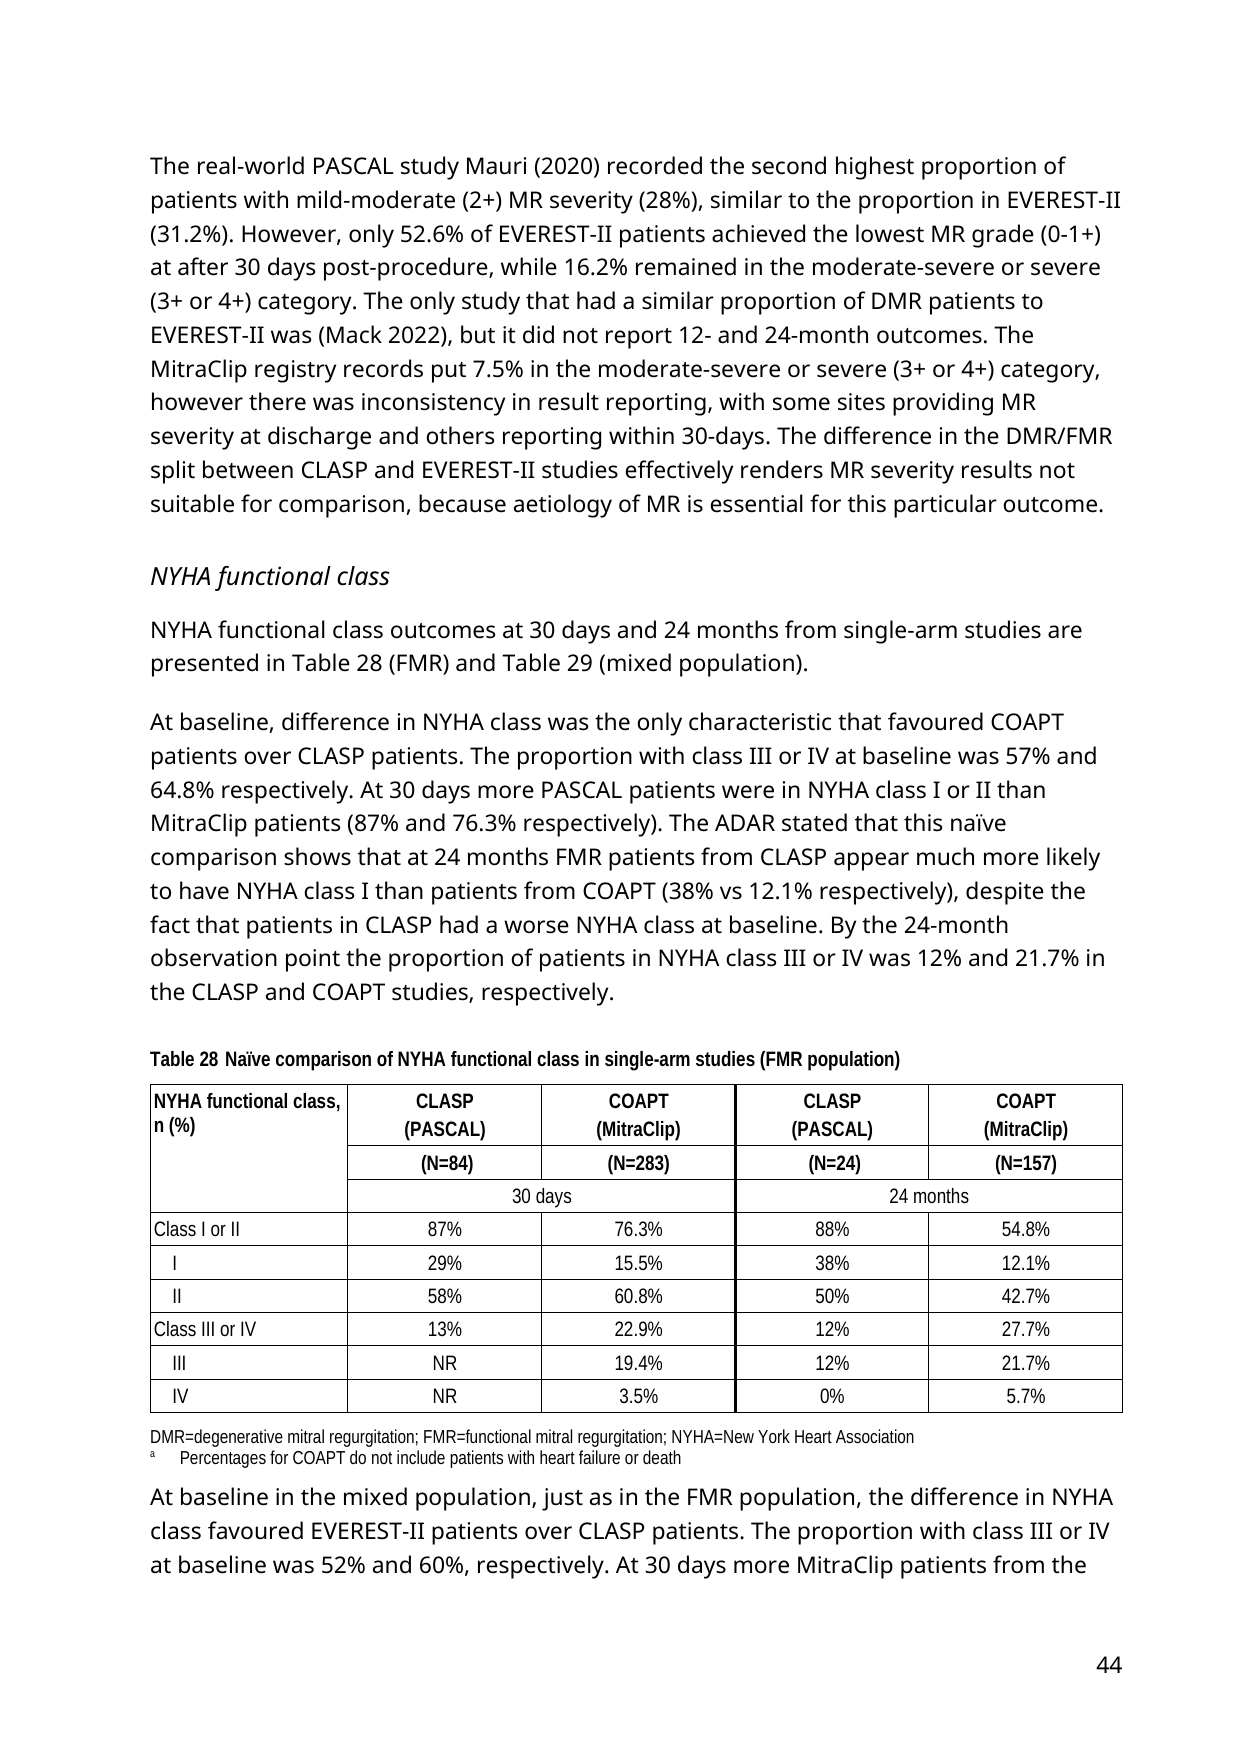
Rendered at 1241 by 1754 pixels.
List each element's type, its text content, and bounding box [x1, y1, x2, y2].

text NYHA functional class outcomes at 30 days and 24 months from single-arm studies are presented in Table 28 (FMR) and Table 29 (mixed population). [150, 614, 1122, 679]
table_cell (N=24) [737, 1146, 928, 1179]
table_cell 50% [737, 1280, 928, 1312]
table_cell 30 days [348, 1180, 734, 1212]
table_cell 54.8% [929, 1213, 1122, 1245]
table_cell 29% [348, 1246, 541, 1279]
table_cell (N=84) [348, 1146, 541, 1179]
table_header CLASP (PASCAL) [348, 1085, 541, 1145]
table_cell 5.7% [929, 1380, 1122, 1412]
text a Percentages for COAPT do not include patients with heart failure or death [150, 1447, 1122, 1469]
subtitle NYHA functional class [150, 559, 1122, 593]
table_cell III [151, 1346, 347, 1379]
text At baseline, difference in NYHA class was the only characteristic that favoured COAPT patients over CLASP patients. The proportion with class III or IV at baseline was 57% and 64.8% respectively. At 30 days more PASCAL patients were in NYHA class I or II than MitraClip patients (87% and 76.3% respectively). The ADAR stated that this naïve comparison shows that at 24 months FMR patients from CLASP appear much more likely to have NYHA class I than patients from COAPT (38% vs 12.1% respectively), despite the fact that patients in CLASP had a worse NYHA class at baseline. By the 24-month observation point the proportion of patients in NYHA class III or IV was 12% and 21.7% in the CLASP and COAPT studies, respectively. [150, 706, 1122, 1007]
table_cell 76.3% [542, 1213, 734, 1245]
text The real-world PASCAL study Mauri (2020) recorded the second highest proportion of patients with mild-moderate (2+) MR severity (28%), similar to the proportion in EVEREST-II (31.2%). However, only 52.6% of EVEREST-II patients achieved the lowest MR grade (0-1+) at after 30 days post-procedure, while 16.2% remained in the moderate-severe or severe (3+ or 4+) category. The only study that had a similar proportion of DMR patients to EVEREST-II was (Mack 2022), but it did not report 12- and 24-month outcomes. The MitraClip registry records put 7.5% in the moderate-severe or severe (3+ or 4+) category, however there was inconsistency in result reporting, with some sites providing MR severity at discharge and others reporting within 30-days. The difference in the DMR/FMR split between CLASP and EVEREST-II studies effectively renders MR severity results not suitable for comparison, because aetiology of MR is essential for this particular outcome. [150, 150, 1122, 519]
table_header COAPT (MitraClip) [542, 1085, 734, 1145]
table_cell 19.4% [542, 1346, 734, 1379]
table_cell 24 months [737, 1180, 1122, 1212]
table_cell 27.7% [929, 1313, 1122, 1345]
table_cell Class I or II [151, 1213, 347, 1245]
text DMR=degenerative mitral regurgitation; FMR=functional mitral regurgitation; NYHA=New York Heart Association [150, 1426, 1122, 1447]
table_cell 12.1% [929, 1246, 1122, 1279]
table_cell 87% [348, 1213, 541, 1245]
table_cell 12% [737, 1346, 928, 1379]
table_header NYHA functional class, n (%) [151, 1085, 347, 1212]
table_cell I [151, 1246, 347, 1279]
table_cell (N=283) [542, 1146, 734, 1179]
table_cell NR [348, 1346, 541, 1379]
table_cell 21.7% [929, 1346, 1122, 1379]
table_cell NR [348, 1380, 541, 1412]
table_header CLASP (PASCAL) [737, 1085, 928, 1145]
table_cell 3.5% [542, 1380, 734, 1412]
table_header COAPT (MitraClip) [929, 1085, 1122, 1145]
table_cell 60.8% [542, 1280, 734, 1312]
table_cell 15.5% [542, 1246, 734, 1279]
table_cell IV [151, 1380, 347, 1412]
table_cell II [151, 1280, 347, 1312]
table_cell 0% [737, 1380, 928, 1412]
table_cell Class III or IV [151, 1313, 347, 1345]
table_cell 88% [737, 1213, 928, 1245]
table_cell 12% [737, 1313, 928, 1345]
table_cell 22.9% [542, 1313, 734, 1345]
table_cell 38% [737, 1246, 928, 1279]
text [150, 1481, 1122, 1580]
table_cell (N=157) [929, 1146, 1122, 1179]
table_cell 42.7% [929, 1280, 1122, 1312]
table_cell 13% [348, 1313, 541, 1345]
table_cell 58% [348, 1280, 541, 1312]
